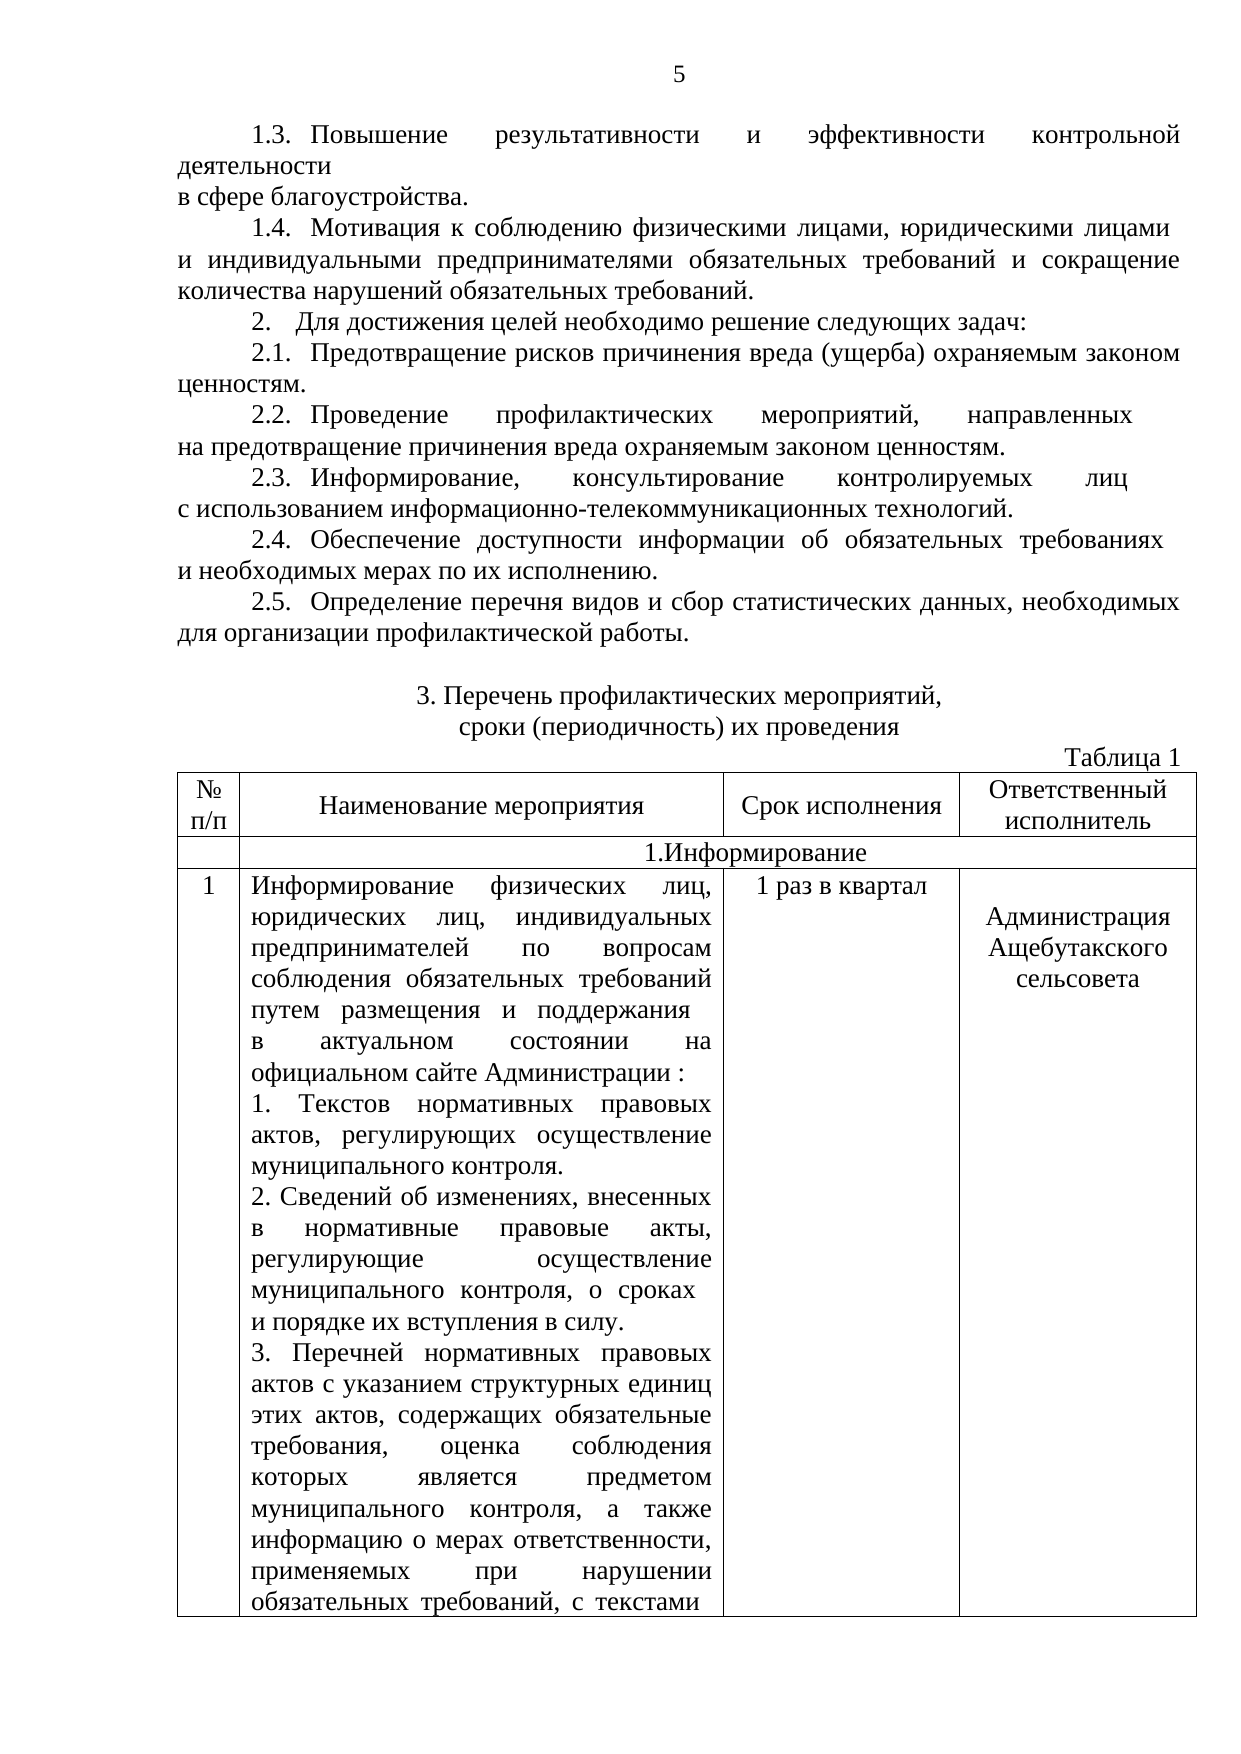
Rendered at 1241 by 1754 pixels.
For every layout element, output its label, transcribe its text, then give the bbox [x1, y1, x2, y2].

text 1.3. Повышение результативности и эффективности контрольной деятельности в сфере благоустройства. [177, 118, 1181, 212]
text 2.3. Информирование, консультирование контролируемых лиц с использованием информационно-телекоммуникационных технологий. [177, 461, 1181, 523]
table_cell [178, 837, 239, 868]
table_cell 1 раз в квартал [724, 869, 959, 1616]
list Таблица 1 [177, 741, 1181, 772]
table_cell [960, 869, 1196, 1616]
text 2.2. Проведение профилактических мероприятий, направленных на предотвращение причинения вреда охраняемым законом ценностям. [177, 398, 1181, 461]
text 2.5. Определение перечня видов и сбор статистических данных, необходимых для организации профилактической работы. [177, 585, 1181, 648]
table_header № п/п [178, 773, 239, 836]
text 3. Перечень профилактических мероприятий, [177, 679, 1181, 710]
text 2. Для достижения целей необходимо решение следующих задач: [177, 305, 1181, 336]
table_header Наименование мероприятия [240, 773, 723, 836]
table_cell 1 [178, 869, 239, 1616]
table_cell 1.Информирование [240, 837, 1196, 868]
table_header Ответственный исполнитель [960, 773, 1196, 836]
text 1.4. Мотивация к соблюдению физическими лицами, юридическими лицами и индивидуальными предпринимателями обязательных требований и сокращение количества нарушений обязательных требований. [177, 212, 1181, 305]
text 2.4. Обеспечение доступности информации об обязательных требованиях и необходимых мерах по их исполнению. [177, 523, 1181, 585]
table_header Срок исполнения [724, 773, 959, 836]
text сроки (периодичность) их проведения [177, 710, 1181, 741]
text 2.1. Предотвращение рисков причинения вреда (ущерба) охраняемым законом ценностям. [177, 336, 1181, 398]
